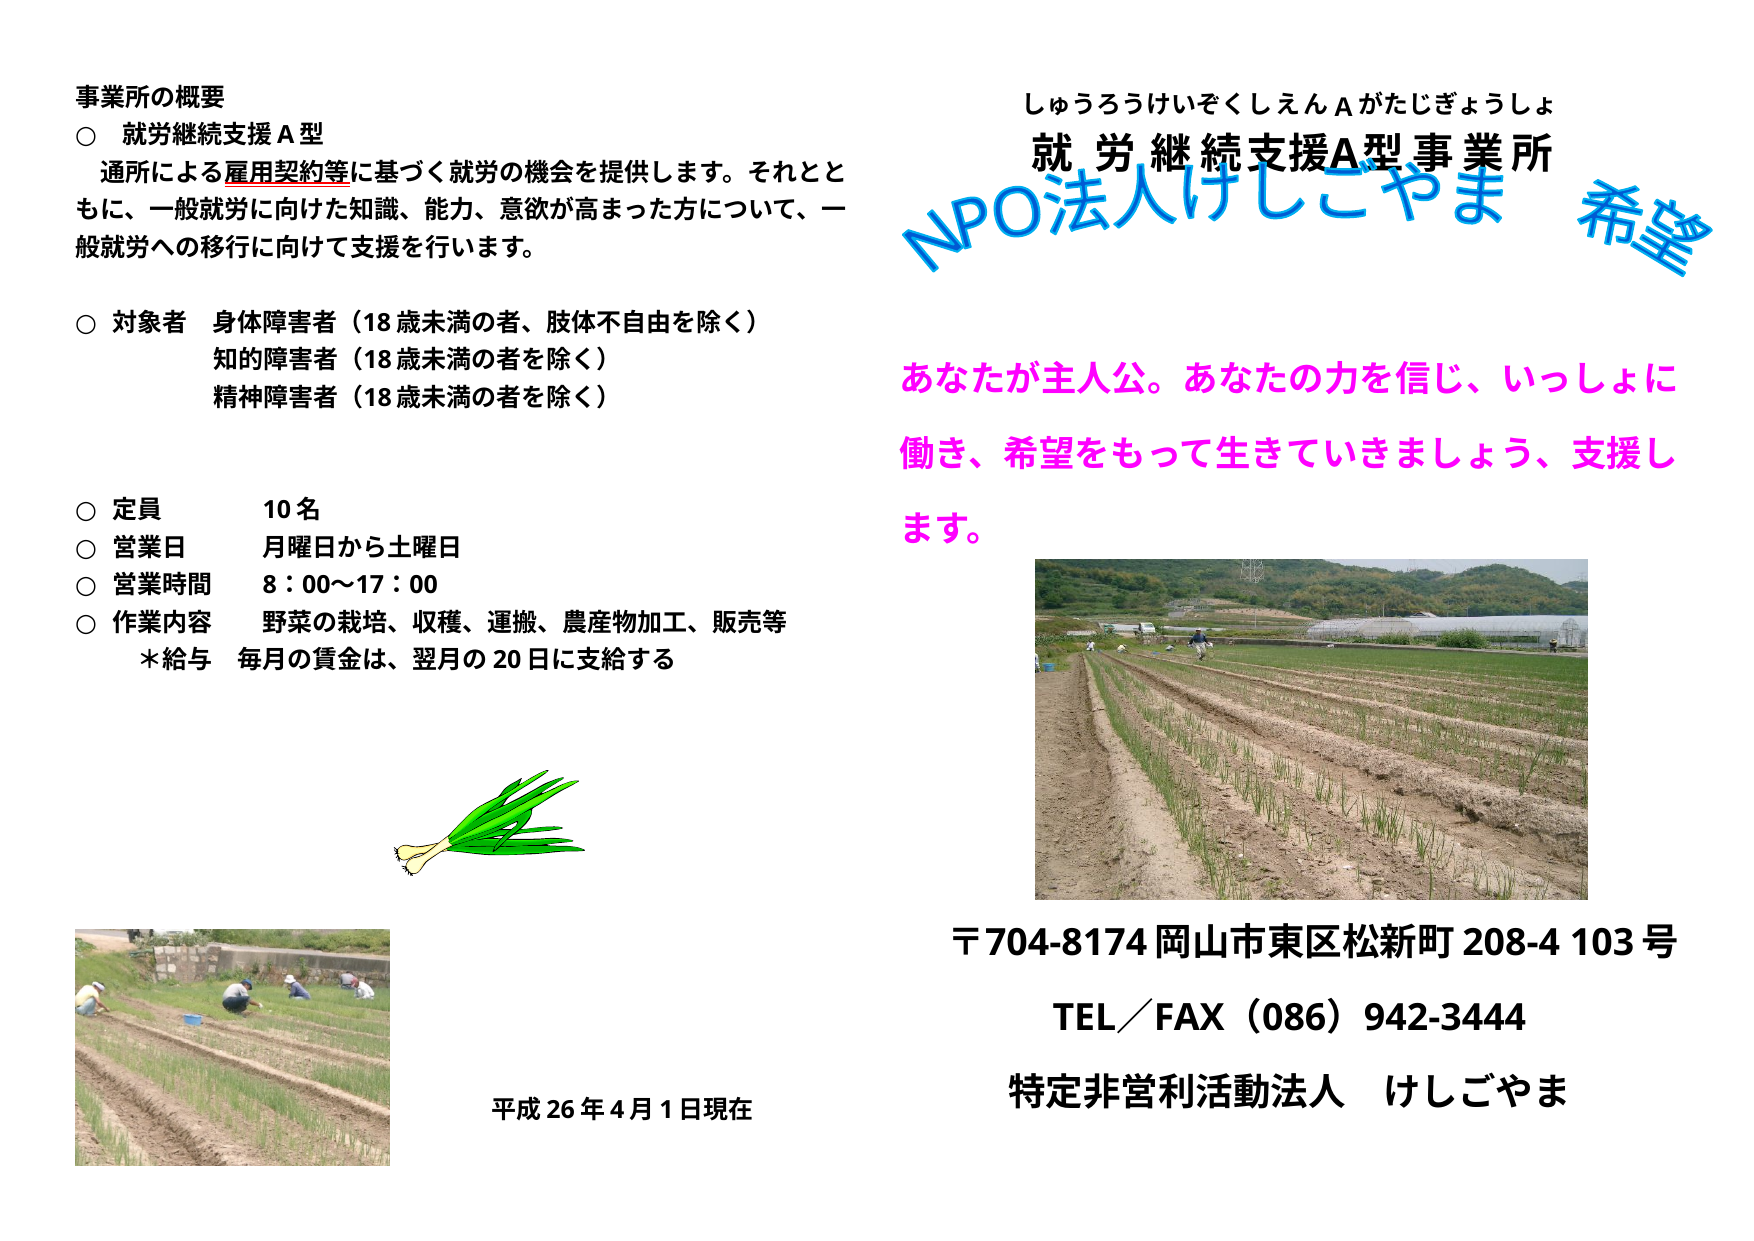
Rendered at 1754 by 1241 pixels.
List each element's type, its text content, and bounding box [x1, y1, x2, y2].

text あなたが主人公。あなたの力を信じ、いっしょに働き、希望をもって生きていきましょう、支援します。 [899, 189, 1679, 564]
text 特定非営利活動法人 けしごやま [899, 1051, 1679, 1126]
list 対象者 身体障害者（18歳未満の者、肢体不自由を除く） [75, 301, 855, 339]
text 〒704-8174岡山市東区松新町208-4 103号 [899, 901, 1679, 976]
list 営業時間 8：00～17：00 [75, 564, 855, 601]
text 知的障害者（18歳未満の者を除く） [75, 339, 855, 376]
text TEL／FAX（086）942-3444 [899, 976, 1679, 1051]
text ○ 就労継続支援A型 [75, 114, 855, 151]
list 定員 10名 [75, 489, 855, 526]
text 平成26年4月1日現在 [390, 1089, 855, 1126]
picture [75, 929, 390, 1166]
text 事業所の概要 [75, 76, 855, 114]
picture [1035, 559, 1588, 900]
text 通所による雇用契約等に基づく就労の機会を提供します。それとともに、一般就労に向けた知識、能力、意欲が高まった方について、一般就労への移行に向けて支援を行います。 [75, 151, 855, 264]
list ＊給与 毎月の賃金は、翌月の20日に支給する [112, 639, 855, 676]
list 作業内容 野菜の栽培、収穫、運搬、農産物加工、販売等 [75, 601, 855, 639]
text 精神障害者（18歳未満の者を除く） [75, 376, 855, 414]
list 営業日 月曜日から土曜日 [75, 526, 855, 564]
